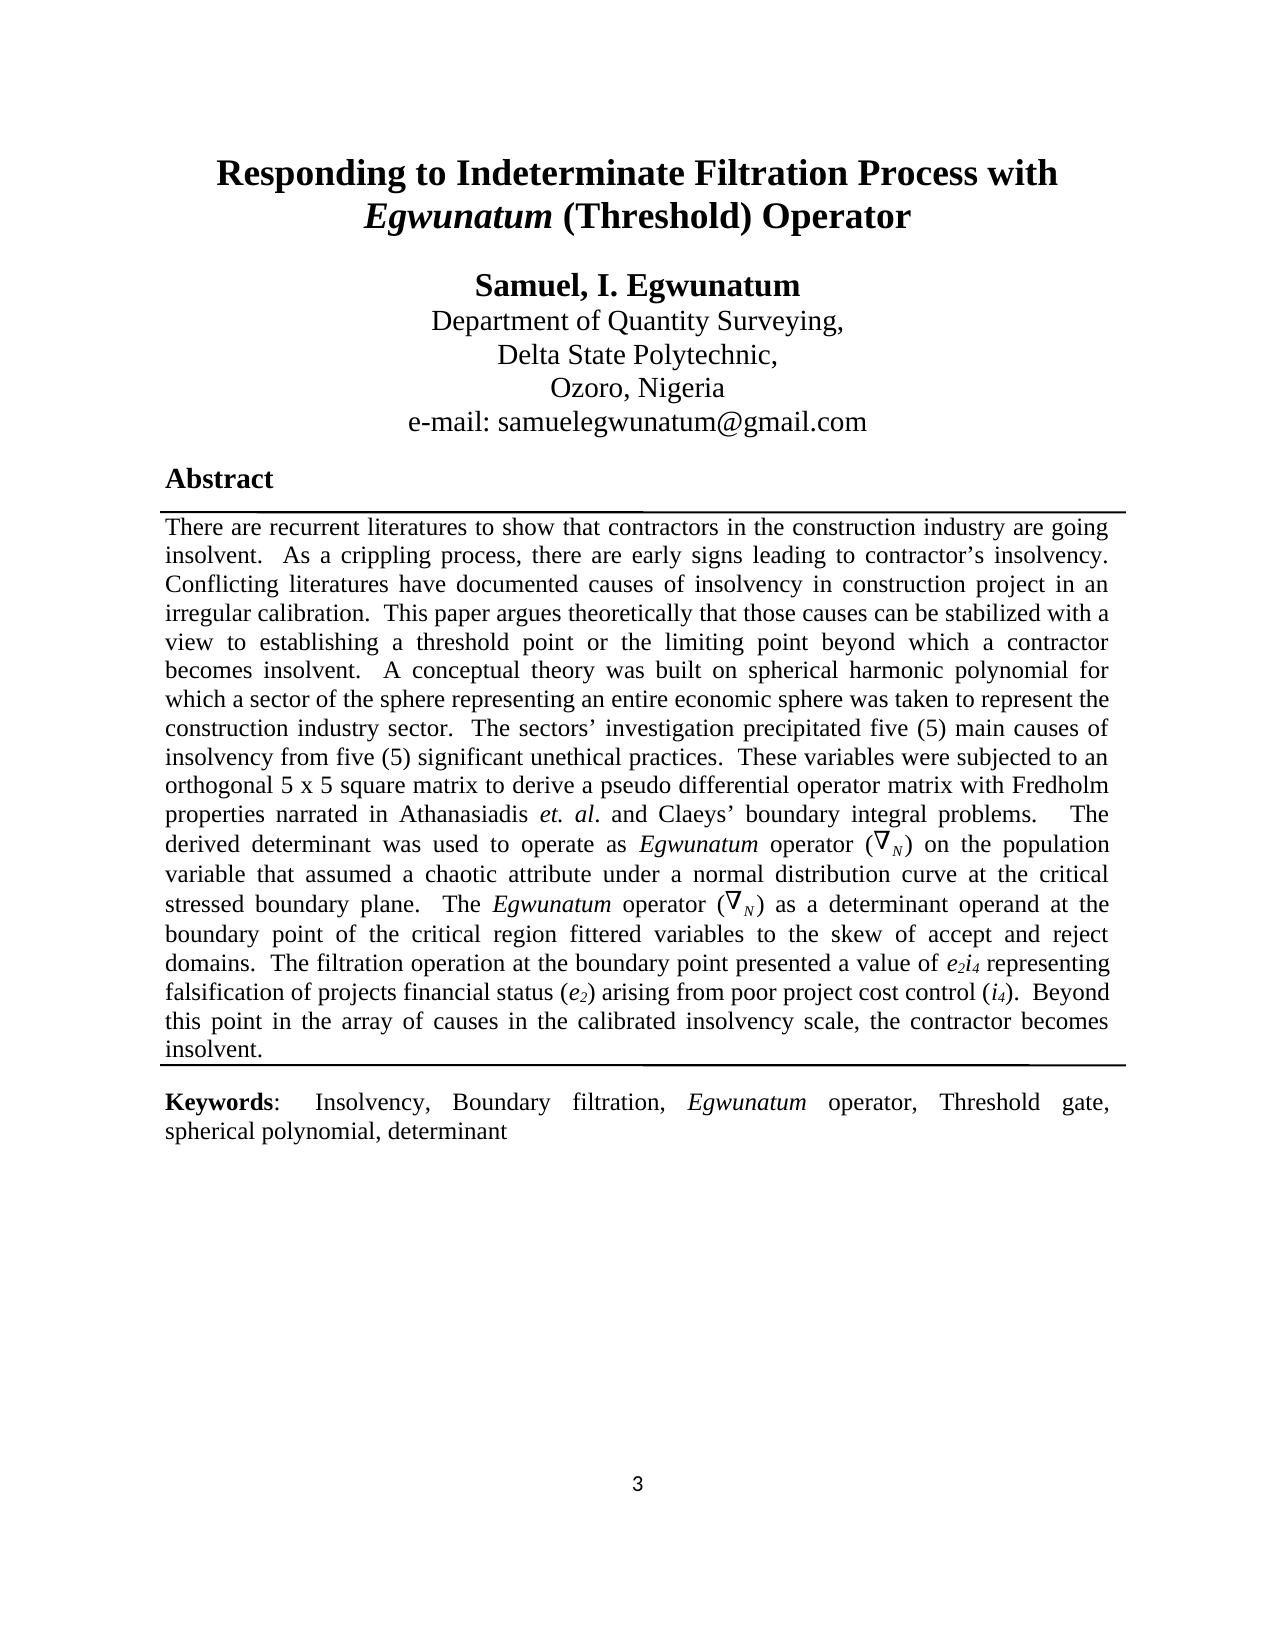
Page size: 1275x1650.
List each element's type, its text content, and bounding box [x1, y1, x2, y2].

text e-mail: samuelegwunatum@gmail.com [165, 404, 1110, 437]
text Keywords: Insolvency, Boundary filtration, Egwunatum operator, Threshold gate, spherical polynomial, determinant [165, 1087, 1110, 1145]
text There are recurrent literatures to show that contractors in the construction industry are going insolvent. As a crippling process, there are early signs leading to contractor’s insolvency. Conflicting literatures have documented causes of insolvency in construction project in an irregular calibration. This paper argues theoretically that those causes can be stabilized with a view to establishing a threshold point or the limiting point beyond which a contractor becomes insolvent. A conceptual theory was built on spherical harmonic polynomial for which a sector of the sphere representing an entire economic sphere was taken to represent the construction industry sector. The sectors’ investigation precipitated five (5) main causes of insolvency from five (5) significant unethical practices. These variables were subjected to an orthogonal 5 x 5 square matrix to derive a pseudo differential operator matrix with Fredholm properties narrated in Athanasiadis et. al. and Claeys’ boundary integral problems. The derived determinant was used to operate as Egwunatum operator () on the population variable that assumed a chaotic attribute under a normal distribution curve at the critical stressed boundary plane. The Egwunatum operator () as a determinant operand at the boundary point of the critical region fittered variables to the skew of accept and reject domains. The filtration operation at the boundary point presented a value of e2i4 representing falsification of projects financial status (e2) arising from poor project cost control (i4). Beyond this point in the array of causes in the calibrated insolvency scale, the contractor becomes insolvent. [165, 514, 1110, 1063]
text Abstract [165, 462, 1110, 495]
text Delta State Polytechnic, [165, 337, 1110, 370]
text Samuel, I. Egwunatum [165, 265, 1110, 303]
text Ozoro, Nigeria [165, 370, 1110, 404]
text Department of Quantity Surveying, [165, 303, 1110, 337]
text Responding to Indeterminate Filtration Process with Egwunatum (Threshold) Operator [165, 150, 1110, 236]
